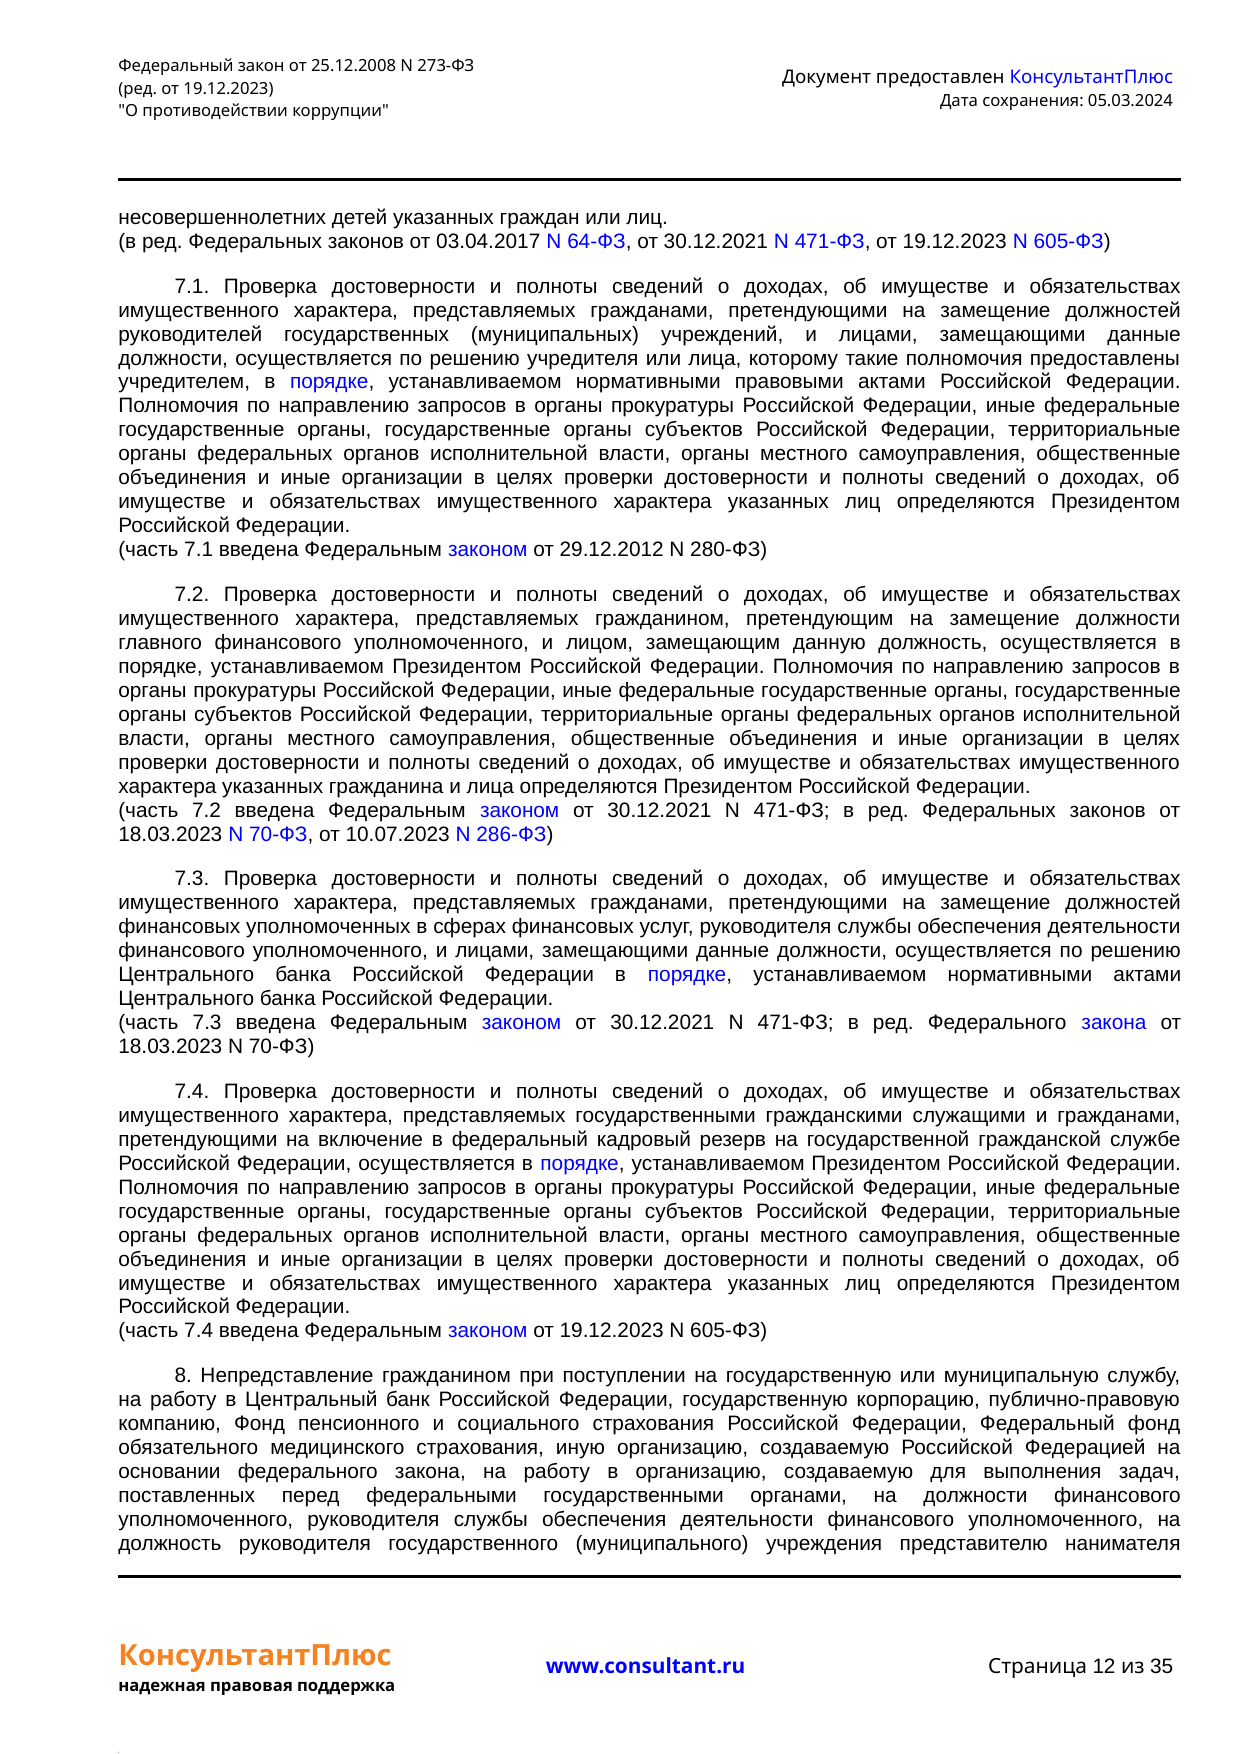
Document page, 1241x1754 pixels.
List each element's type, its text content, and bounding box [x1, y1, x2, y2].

text 7.1. Проверка достоверности и полноты сведений о доходах, об имуществе и обязательствах имущественного характера, представляемых гражданами, претендующими на замещение должностей руководителей государственных (муниципальных) учреждений, и лицами, замещающими данные должности, осуществляется по решению учредителя или лица, которому такие полномочия предоставлены учредителем, в порядке, устанавливаемом нормативными правовыми актами Российской Федерации. Полномочия по направлению запросов в органы прокуратуры Российской Федерации, иные федеральные государственные органы, государственные органы субъектов Российской Федерации, территориальные органы федеральных органов исполнительной власти, органы местного самоуправления, общественные объединения и иные организации в целях проверки достоверности и полноты сведений о доходах, об имуществе и обязательствах имущественного характера указанных лиц определяются Президентом Российской Федерации. [118, 273, 1181, 537]
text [118, 1363, 1181, 1555]
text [118, 205, 1181, 229]
text (часть 7.3 введена Федеральным законом от 30.12.2021 N 471-ФЗ; в ред. Федерального закона от 18.03.2023 N 70-ФЗ) [118, 1010, 1181, 1058]
text (в ред. Федеральных законов от 03.04.2017 N 64-ФЗ, от 30.12.2021 N 471-ФЗ, от 19.12.2023 N 605-ФЗ) [118, 229, 1181, 253]
text (часть 7.1 введена Федеральным законом от 29.12.2012 N 280-ФЗ) [118, 537, 1181, 561]
text 7.3. Проверка достоверности и полноты сведений о доходах, об имуществе и обязательствах имущественного характера, представляемых гражданами, претендующими на замещение должностей финансовых уполномоченных в сферах финансовых услуг, руководителя службы обеспечения деятельности финансового уполномоченного, и лицами, замещающими данные должности, осуществляется по решению Центрального банка Российской Федерации в порядке, устанавливаемом нормативными актами Центрального банка Российской Федерации. [118, 866, 1181, 1010]
text 7.2. Проверка достоверности и полноты сведений о доходах, об имуществе и обязательствах имущественного характера, представляемых гражданином, претендующим на замещение должности главного финансового уполномоченного, и лицом, замещающим данную должность, осуществляется в порядке, устанавливаемом Президентом Российской Федерации. Полномочия по направлению запросов в органы прокуратуры Российской Федерации, иные федеральные государственные органы, государственные органы субъектов Российской Федерации, территориальные органы федеральных органов исполнительной власти, органы местного самоуправления, общественные объединения и иные организации в целях проверки достоверности и полноты сведений о доходах, об имуществе и обязательствах имущественного характера указанных гражданина и лица определяются Президентом Российской Федерации. [118, 582, 1181, 797]
text 7.4. Проверка достоверности и полноты сведений о доходах, об имуществе и обязательствах имущественного характера, представляемых государственными гражданскими служащими и гражданами, претендующими на включение в федеральный кадровый резерв на государственной гражданской службе Российской Федерации, осуществляется в порядке, устанавливаемом Президентом Российской Федерации. Полномочия по направлению запросов в органы прокуратуры Российской Федерации, иные федеральные государственные органы, государственные органы субъектов Российской Федерации, территориальные органы федеральных органов исполнительной власти, органы местного самоуправления, общественные объединения и иные организации в целях проверки достоверности и полноты сведений о доходах, об имуществе и обязательствах имущественного характера указанных лиц определяются Президентом Российской Федерации. [118, 1079, 1181, 1318]
text (часть 7.4 введена Федеральным законом от 19.12.2023 N 605-ФЗ) [118, 1318, 1181, 1342]
text (часть 7.2 введена Федеральным законом от 30.12.2021 N 471-ФЗ; в ред. Федеральных законов от 18.03.2023 N 70-ФЗ, от 10.07.2023 N 286-ФЗ) [118, 797, 1181, 845]
